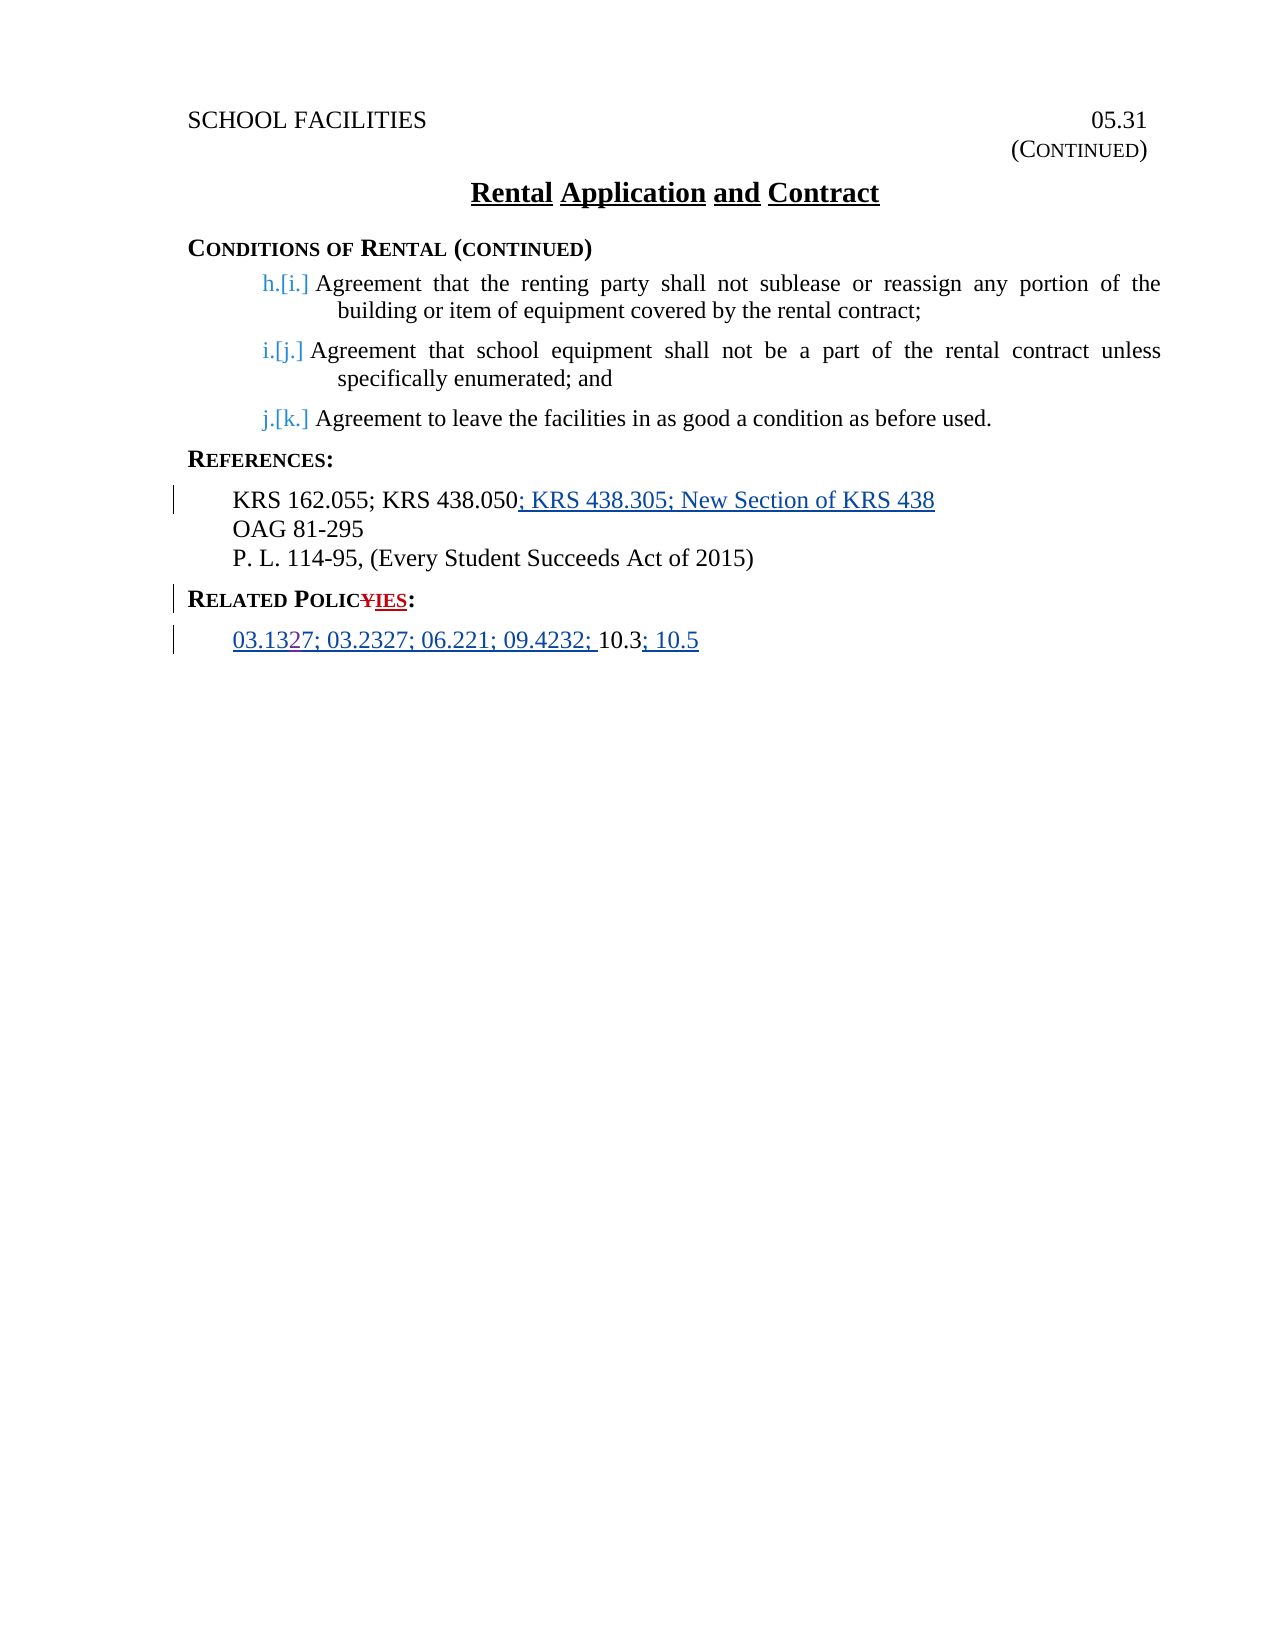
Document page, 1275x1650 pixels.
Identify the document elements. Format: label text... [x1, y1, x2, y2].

text 10.3 [232, 625, 1162, 654]
subtitle References: [187, 444, 1162, 473]
list Agreement that school equipment shall not be a part of the rental contract unless specifically enumerated; and [262, 336, 1162, 391]
subtitle Conditions of Rental (continued) [187, 233, 1162, 262]
text KRS 162.055; KRS 438.050 [232, 485, 1162, 514]
subtitle SCHOOL FACILITIES W05.31 [187, 105, 1162, 134]
list Agreement that the renting party shall not sublease or reassign any portion of the building or item of equipment covered by the rental contract; [262, 268, 1162, 324]
subtitle (Continued) [187, 134, 1162, 162]
subtitle Related Polic: [187, 584, 1162, 613]
title Rental Application and Contract [187, 175, 1162, 208]
text P. L. 114-95, (Every Student Succeeds Act of 2015) [232, 543, 1162, 572]
text OAG 81-295 [232, 514, 1162, 543]
list Agreement to leave the facilities in as good a condition as before used. [262, 404, 1162, 432]
